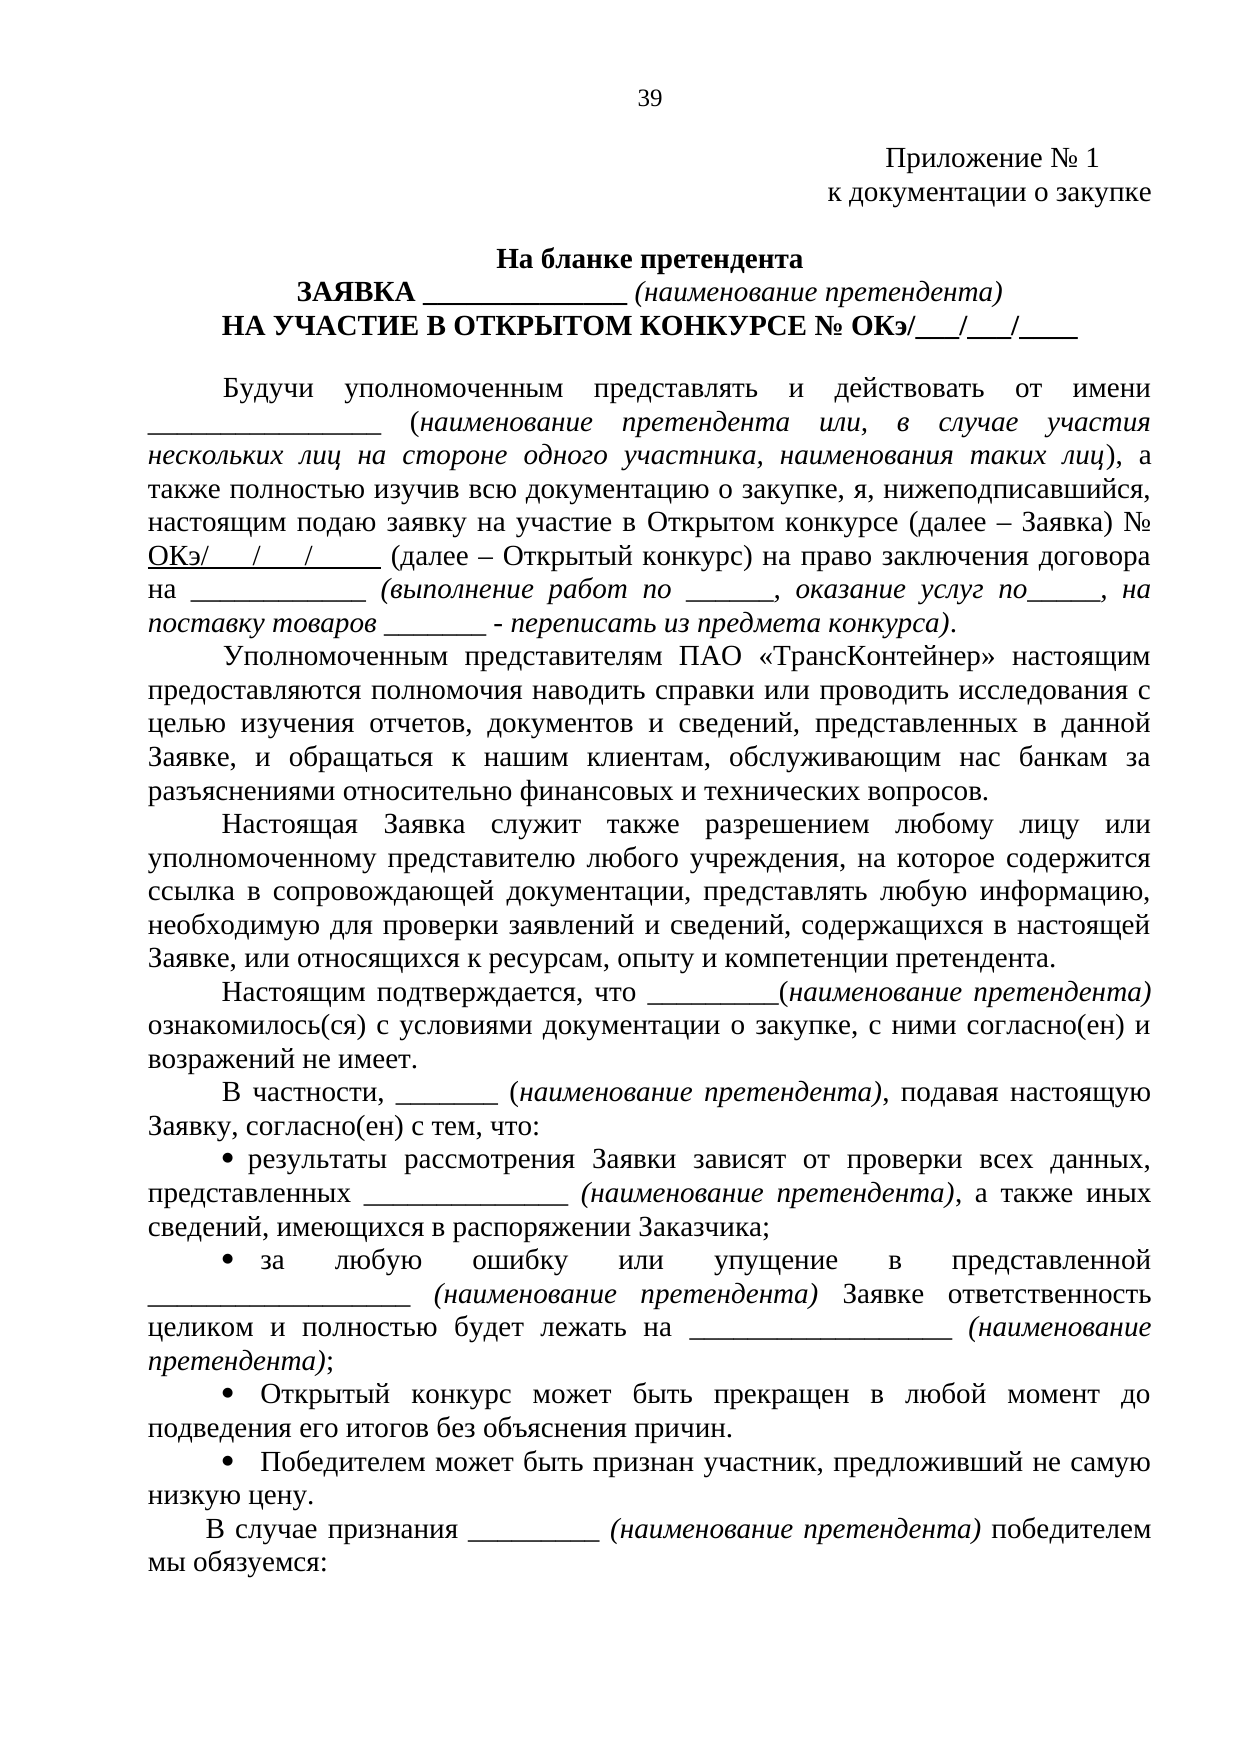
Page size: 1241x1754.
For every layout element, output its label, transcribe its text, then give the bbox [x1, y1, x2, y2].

text На бланке претендента [148, 241, 1152, 274]
text В частности, _______ (наименование претендента), подавая настоящую Заявку, согласно(ен) с тем, что: [148, 1074, 1152, 1142]
text к документации о закупке [148, 174, 1152, 207]
list результаты рассмотрения Заявки зависят от проверки всех данных, представленных ______________ (наименование претендента), а также иных сведений, имеющихся в распоряжении Заказчика; [148, 1142, 1152, 1242]
subtitle НА УЧАСТИЕ В ОТКРЫТОМ КОНКУРСЕ № ОКэ/___/___/____ [148, 308, 1152, 341]
text В случае признания _________ (наименование претендента) победителем мы обязуемся: [148, 1511, 1152, 1578]
text Настоящая Заявка служит также разрешением любому лицу или уполномоченному представителю любого учреждения, на которое содержится ссылка в сопровождающей документации, представлять любую информацию, необходимую для проверки заявлений и сведений, содержащихся в настоящей Заявке, или относящихся к ресурсам, опыту и компетенции претендента. [148, 806, 1152, 974]
text Настоящим подтверждается, что _________(наименование претендента) ознакомилось(ся) с условиями документации о закупке, с ними согласно(ен) и возражений не имеет. [148, 974, 1152, 1074]
text Приложение № 1 [885, 140, 1152, 174]
list за любую ошибку или упущение в представленной __________________ (наименование претендента) Заявке ответственность целиком и полностью будет лежать на __________________ (наименование претендента); [148, 1242, 1152, 1377]
list Победителем может быть признан участник, предложивший не самую низкую цену. [148, 1444, 1152, 1511]
text Уполномоченным представителям ПАО «ТрансКонтейнер» настоящим предоставляются полномочия наводить справки или проводить исследования с целью изучения отчетов, документов и сведений, представленных в данной Заявке, и обращаться к нашим клиентам, обслуживающим нас банкам за разъяснениями относительно финансовых и технических вопросов. [148, 638, 1152, 806]
text Будучи уполномоченным представлять и действовать от имени ________________ (наименование претендента или, в случае участия нескольких лиц на стороне одного участника, наименования таких лиц), а также полностью изучив всю документацию о закупке, я, нижеподписавшийся, настоящим подаю заявку на участие в Открытом конкурсе (далее – Заявка) № ОКэ/___/___/____ (далее – Открытый конкурс) на право заключения договора на ____________ (выполнение работ по ______, оказание услуг по_____, на поставку товаров _______ - переписать из предмета конкурса). [148, 370, 1152, 638]
subtitle ЗАЯВКА ______________ (наименование претендента) [148, 274, 1152, 308]
list Открытый конкурс может быть прекращен в любой момент до подведения его итогов без объяснения причин. [148, 1377, 1152, 1444]
